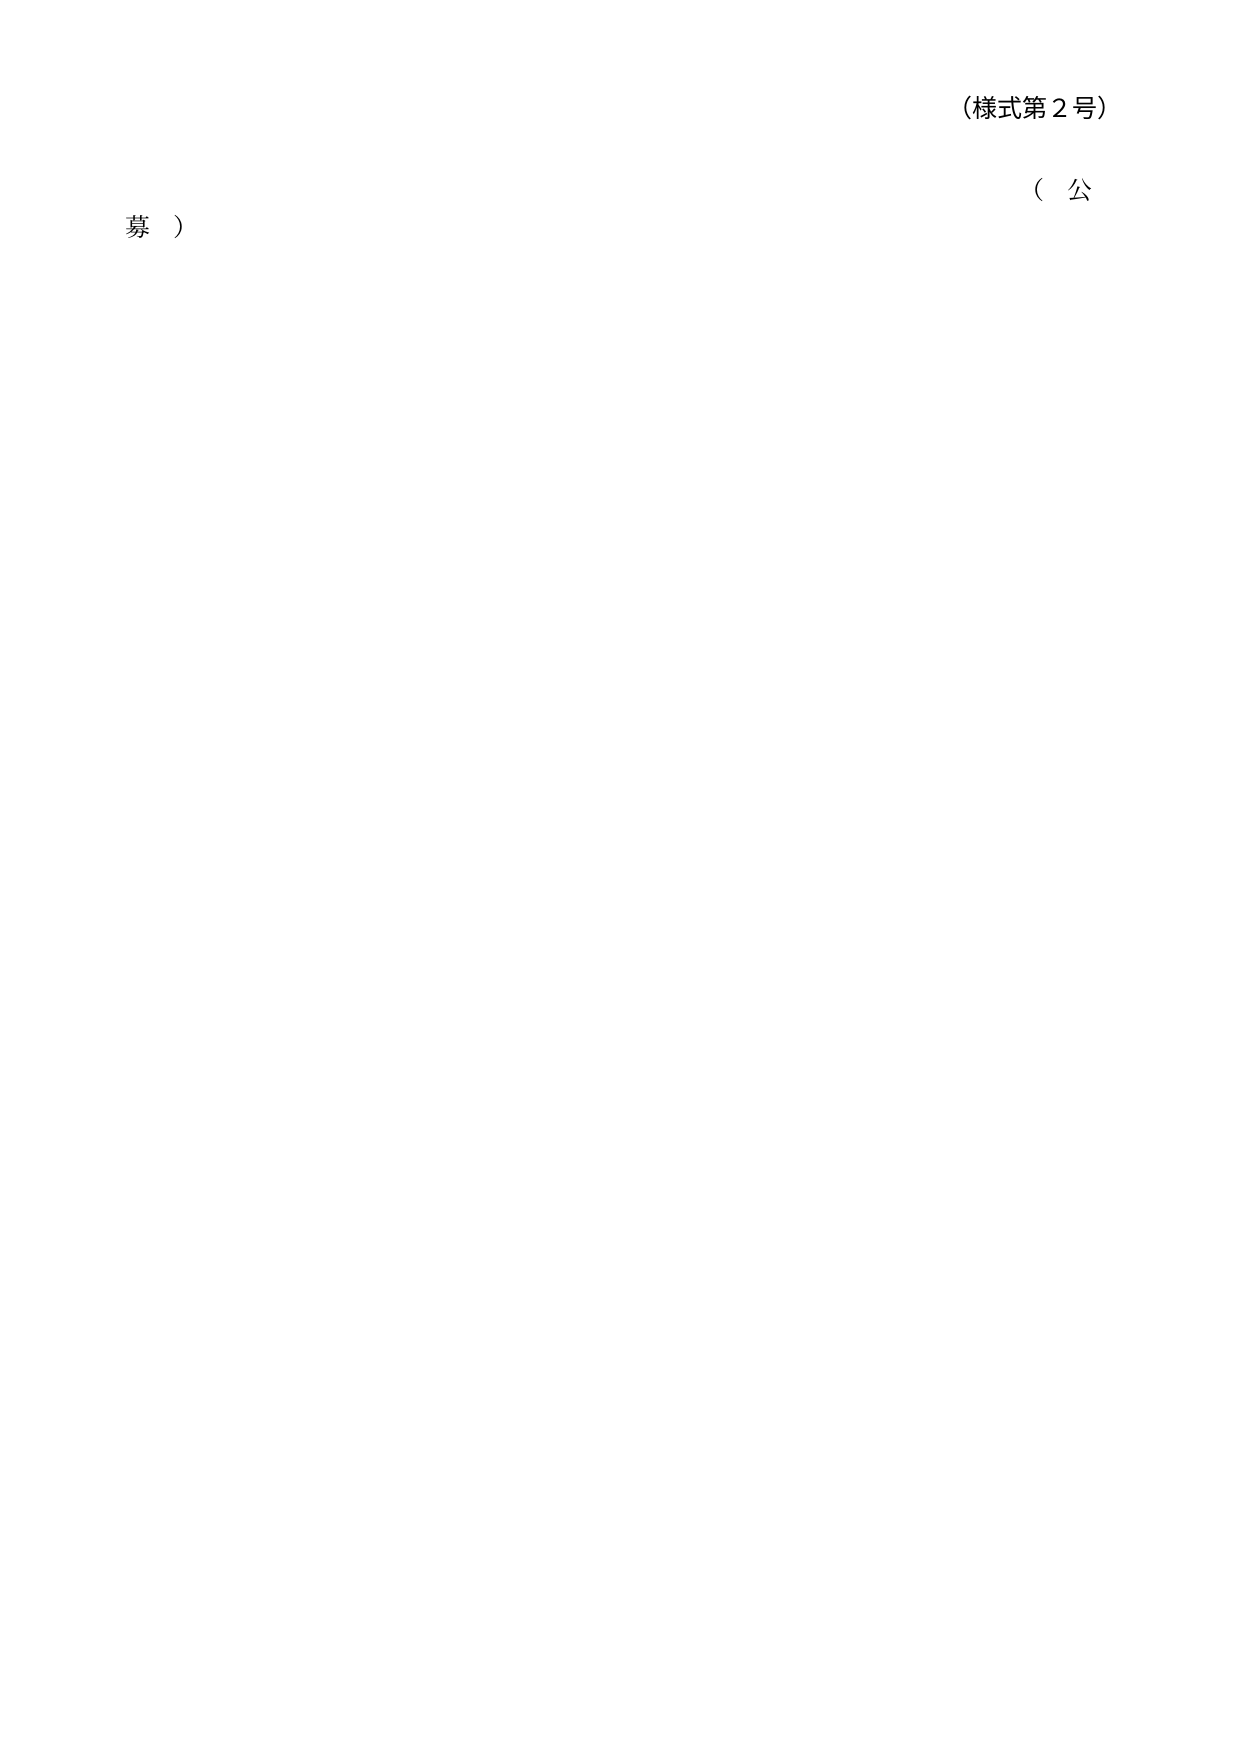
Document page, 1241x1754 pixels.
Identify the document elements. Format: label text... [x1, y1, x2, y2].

text （公募） [125, 170, 1116, 245]
